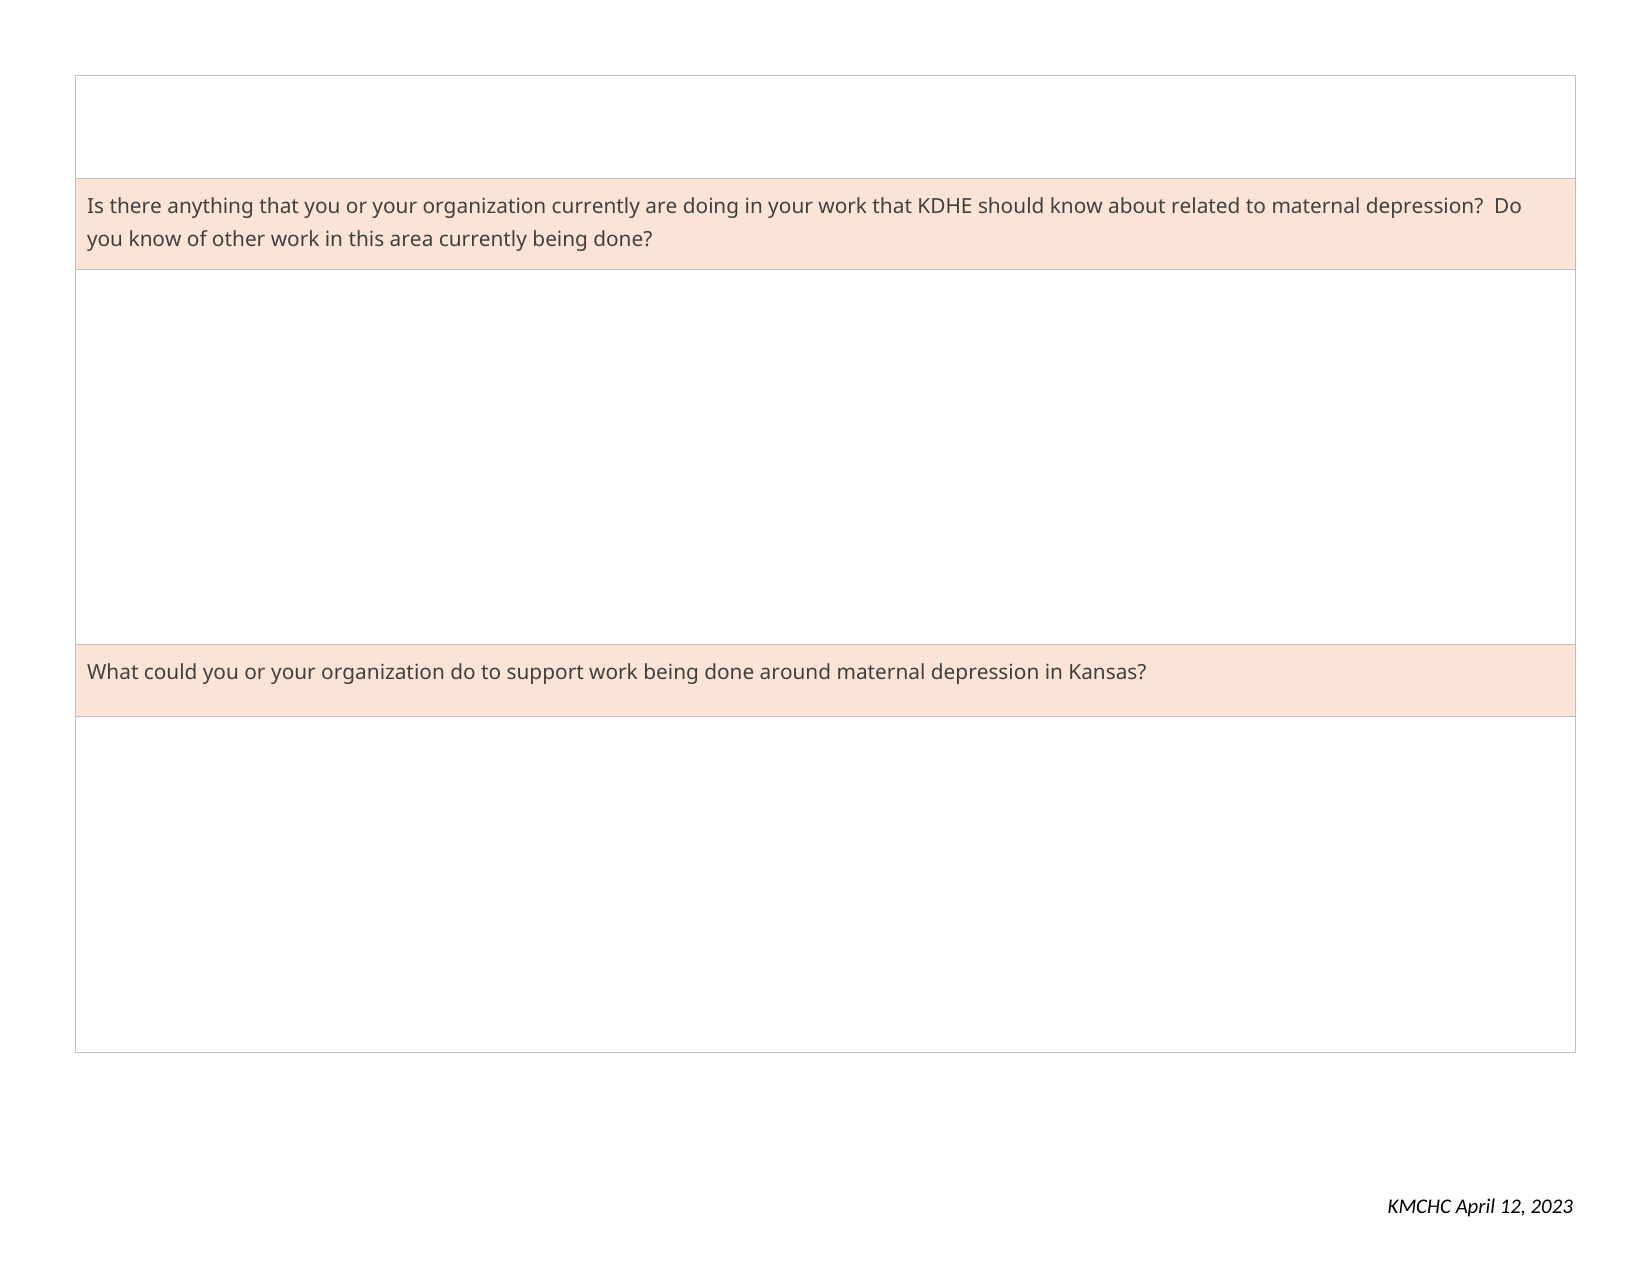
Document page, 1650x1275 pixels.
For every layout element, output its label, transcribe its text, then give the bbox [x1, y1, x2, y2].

table_cell [76, 76, 1575, 178]
table_cell What could you or your organization do to support work being done around maternal depression in Kansas? [76, 645, 1575, 716]
table_cell [76, 717, 1575, 1052]
table_cell Is there anything that you or your organization currently are doing in your work that KDHE should know about related to maternal depression? Do you know of other work in this area currently being done? [76, 179, 1575, 269]
table_cell [76, 270, 1575, 643]
